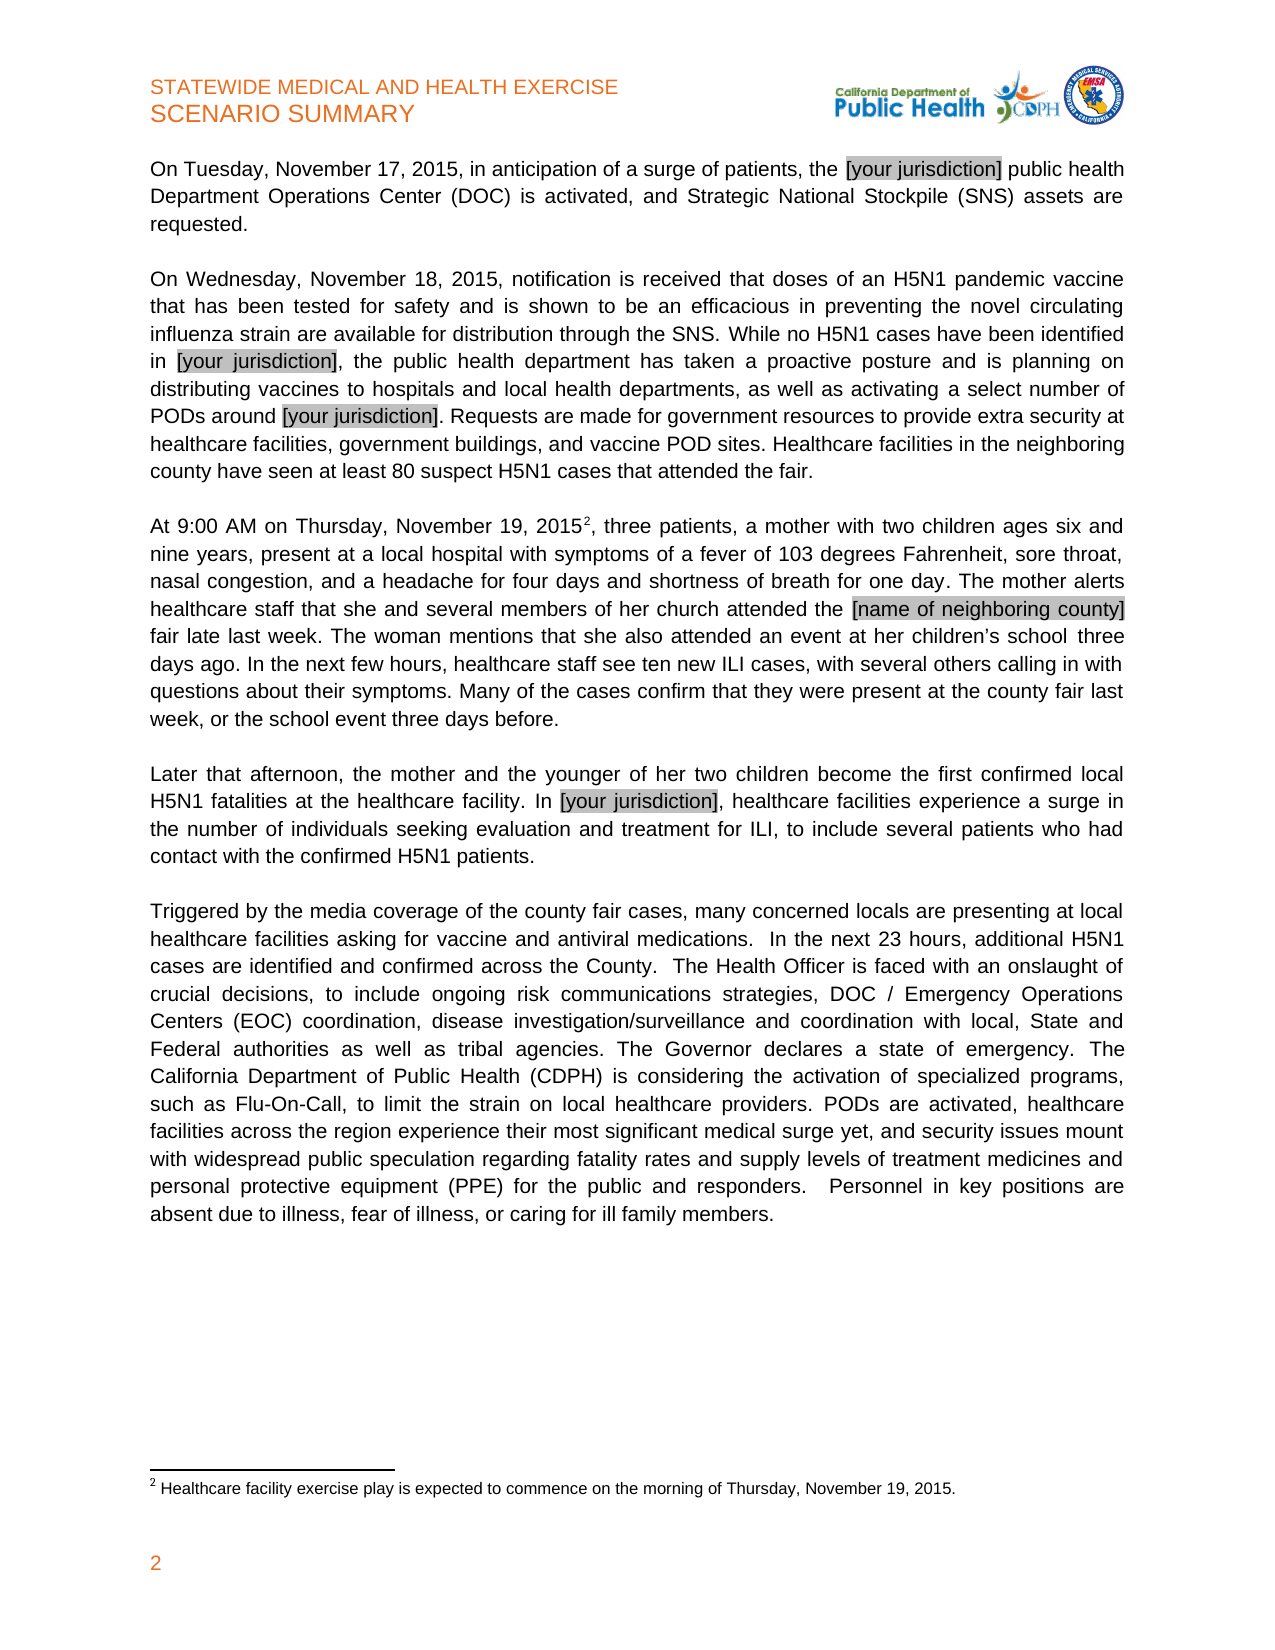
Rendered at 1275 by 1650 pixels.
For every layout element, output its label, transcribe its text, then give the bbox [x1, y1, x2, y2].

text At 9:00 AM on Thursday, November 19, 2015, three patients, a mother with two children ages six and nine years, present at a local hospital with symptoms of a fever of 103 degrees Fahrenheit, sore throat, nasal congestion, and a headache for four days and shortness of breath for one day. The mother alerts healthcare staff that she and several members of her church attended the [name of neighboring county] fair late last week. The woman mentions that she also attended an event at her children’s school three days ago. In the next few hours, healthcare staff see ten new ILI cases, with several others calling in with questions about their symptoms. Many of the cases confirm that they were present at the county fair last week, or the school event three days before. [150, 514, 1125, 730]
text Later that afternoon, the mother and the younger of her two children become the first confirmed local H5N1 fatalities at the healthcare facility. In [your jurisdiction], healthcare facilities experience a surge in the number of individuals seeking evaluation and treatment for ILI, to include several patients who had contact with the confirmed H5N1 patients. [150, 761, 1125, 868]
text Triggered by the media coverage of the county fair cases, many concerned locals are presenting at local healthcare facilities asking for vaccine and antiviral medications. In the next 23 hours, additional H5N1 cases are identified and confirmed across the County. The Health Officer is faced with an onslaught of crucial decisions, to include ongoing risk communications strategies, DOC / Emergency Operations Centers (EOC) coordination, disease investigation/surveillance and coordination with local, State and Federal authorities as well as tribal agencies. The Governor declares a state of emergency. The California Department of Public Health (CDPH) is considering the activation of specialized programs, such as Flu-On-Call, to limit the strain on local healthcare providers. PODs are activated, healthcare facilities across the region experience their most significant medical surge yet, and security issues mount with widespread public speculation regarding fatality rates and supply levels of treatment medicines and personal protective equipment (PPE) for the public and responders. Personnel in key positions are absent due to illness, fear of illness, or caring for ill family members. [150, 899, 1125, 1225]
text On Tuesday, November 17, 2015, in anticipation of a surge of patients, the [your jurisdiction] public health Department Operations Center (DOC) is activated, and Strategic National Stockpile (SNS) assets are requested. [150, 156, 1125, 235]
picture [804, 65, 1125, 126]
text On Wednesday, November 18, 2015, notification is received that doses of an H5N1 pandemic vaccine that has been tested for safety and is shown to be an efficacious in preventing the novel circulating influenza strain are available for distribution through the SNS. While no H5N1 cases have been identified in [your jurisdiction], the public health department has taken a proactive posture and is planning on distributing vaccines to hospitals and local health departments, as well as activating a select number of PODs around [your jurisdiction]. Requests are made for government resources to provide extra security at healthcare facilities, government buildings, and vaccine POD sites. Healthcare facilities in the neighboring county have seen at least 80 suspect H5N1 cases that attended the fair. [150, 266, 1125, 483]
